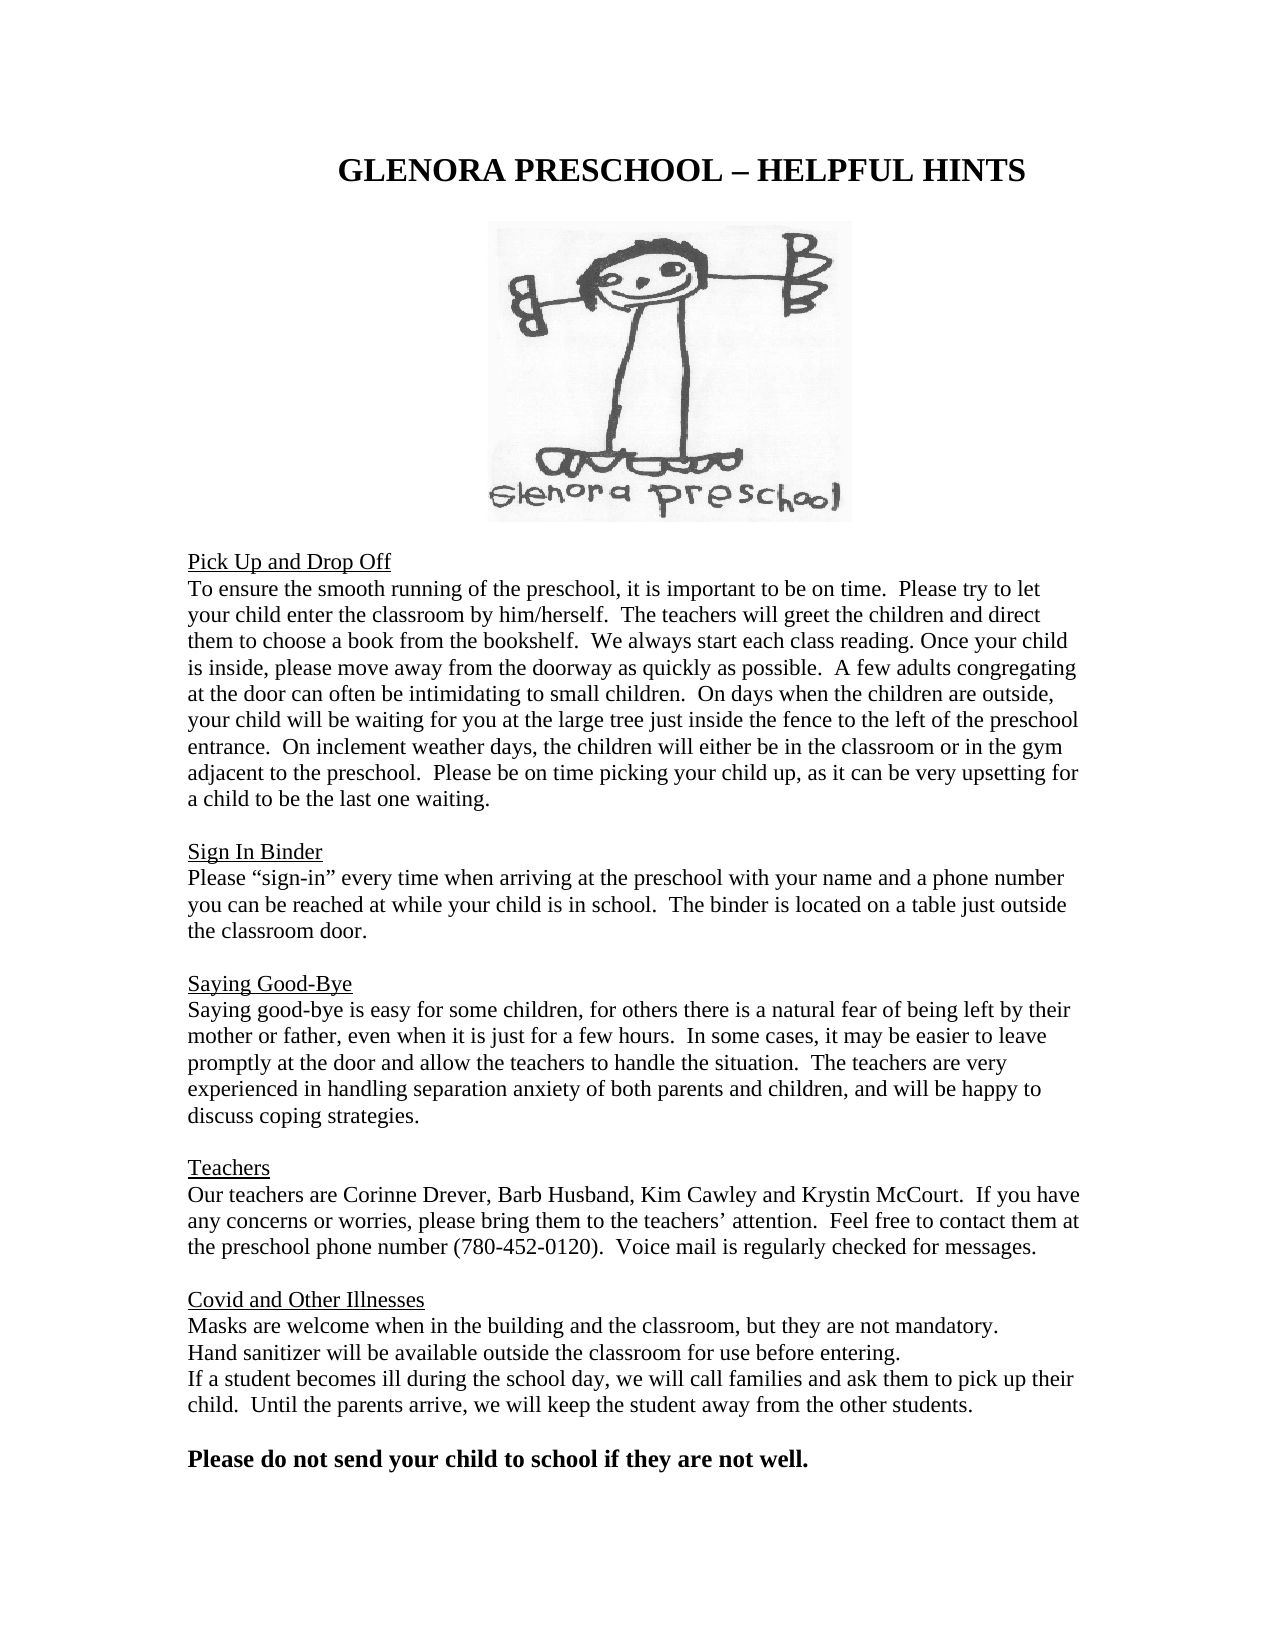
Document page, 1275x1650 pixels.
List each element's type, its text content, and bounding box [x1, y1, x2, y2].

text Please “sign-in” every time when arriving at the preschool with your name and a phone number you can be reached at while your child is in school. The binder is located on a table just outside the classroom door. [187, 864, 1087, 943]
text Masks are welcome when in the building and the classroom, but they are not mandatory. [187, 1312, 1087, 1339]
text Covid and Other Illnesses [187, 1286, 1087, 1312]
text Teachers [187, 1154, 1087, 1181]
picture [487, 221, 852, 522]
text Our teachers are Corinne Drever, Barb Husband, Kim Cawley and Krystin McCourt. If you have any concerns or worries, please bring them to the teachers’ attention. Feel free to contact them at the preschool phone number (780-452-0120). Voice mail is regularly checked for messages. [187, 1181, 1087, 1260]
text Saying Good-Bye [187, 970, 1087, 996]
text Sign In Binder [187, 838, 1087, 864]
text To ensure the smooth running of the preschool, it is important to be on time. Please try to let your child enter the classroom by him/herself. The teachers will greet the children and direct them to choose a book from the bookshelf. We always start each class reading. Once your child is inside, please move away from the doorway as quickly as possible. A few adults congregating at the door can often be intimidating to small children. On days when the children are outside, your child will be waiting for you at the large tree just inside the fence to the left of the preschool entrance. On inclement weather days, the children will either be in the classroom or in the gym adjacent to the preschool. Please be on time picking your child up, as it can be very upsetting for a child to be the last one waiting. [187, 574, 1087, 812]
text Pick Up and Drop Off [187, 548, 1087, 574]
text Saying good-bye is easy for some children, for others there is a natural fear of being left by their mother or father, even when it is just for a few hours. In some cases, it may be easier to leave promptly at the door and allow the teachers to handle the situation. The teachers are very experienced in handling separation anxiety of both parents and children, and will be happy to discuss coping strategies. [187, 996, 1087, 1128]
text Hand sanitizer will be available outside the classroom for use before entering. [187, 1339, 1087, 1365]
text If a student becomes ill during the school day, we will call families and ask them to pick up their child. Until the parents arrive, we will keep the student away from the other students. [187, 1365, 1087, 1418]
text GLENORA PRESCHOOL – HELPFUL HINTS [187, 150, 1087, 188]
text Please do not send your child to school if they are not well. [187, 1444, 1087, 1473]
